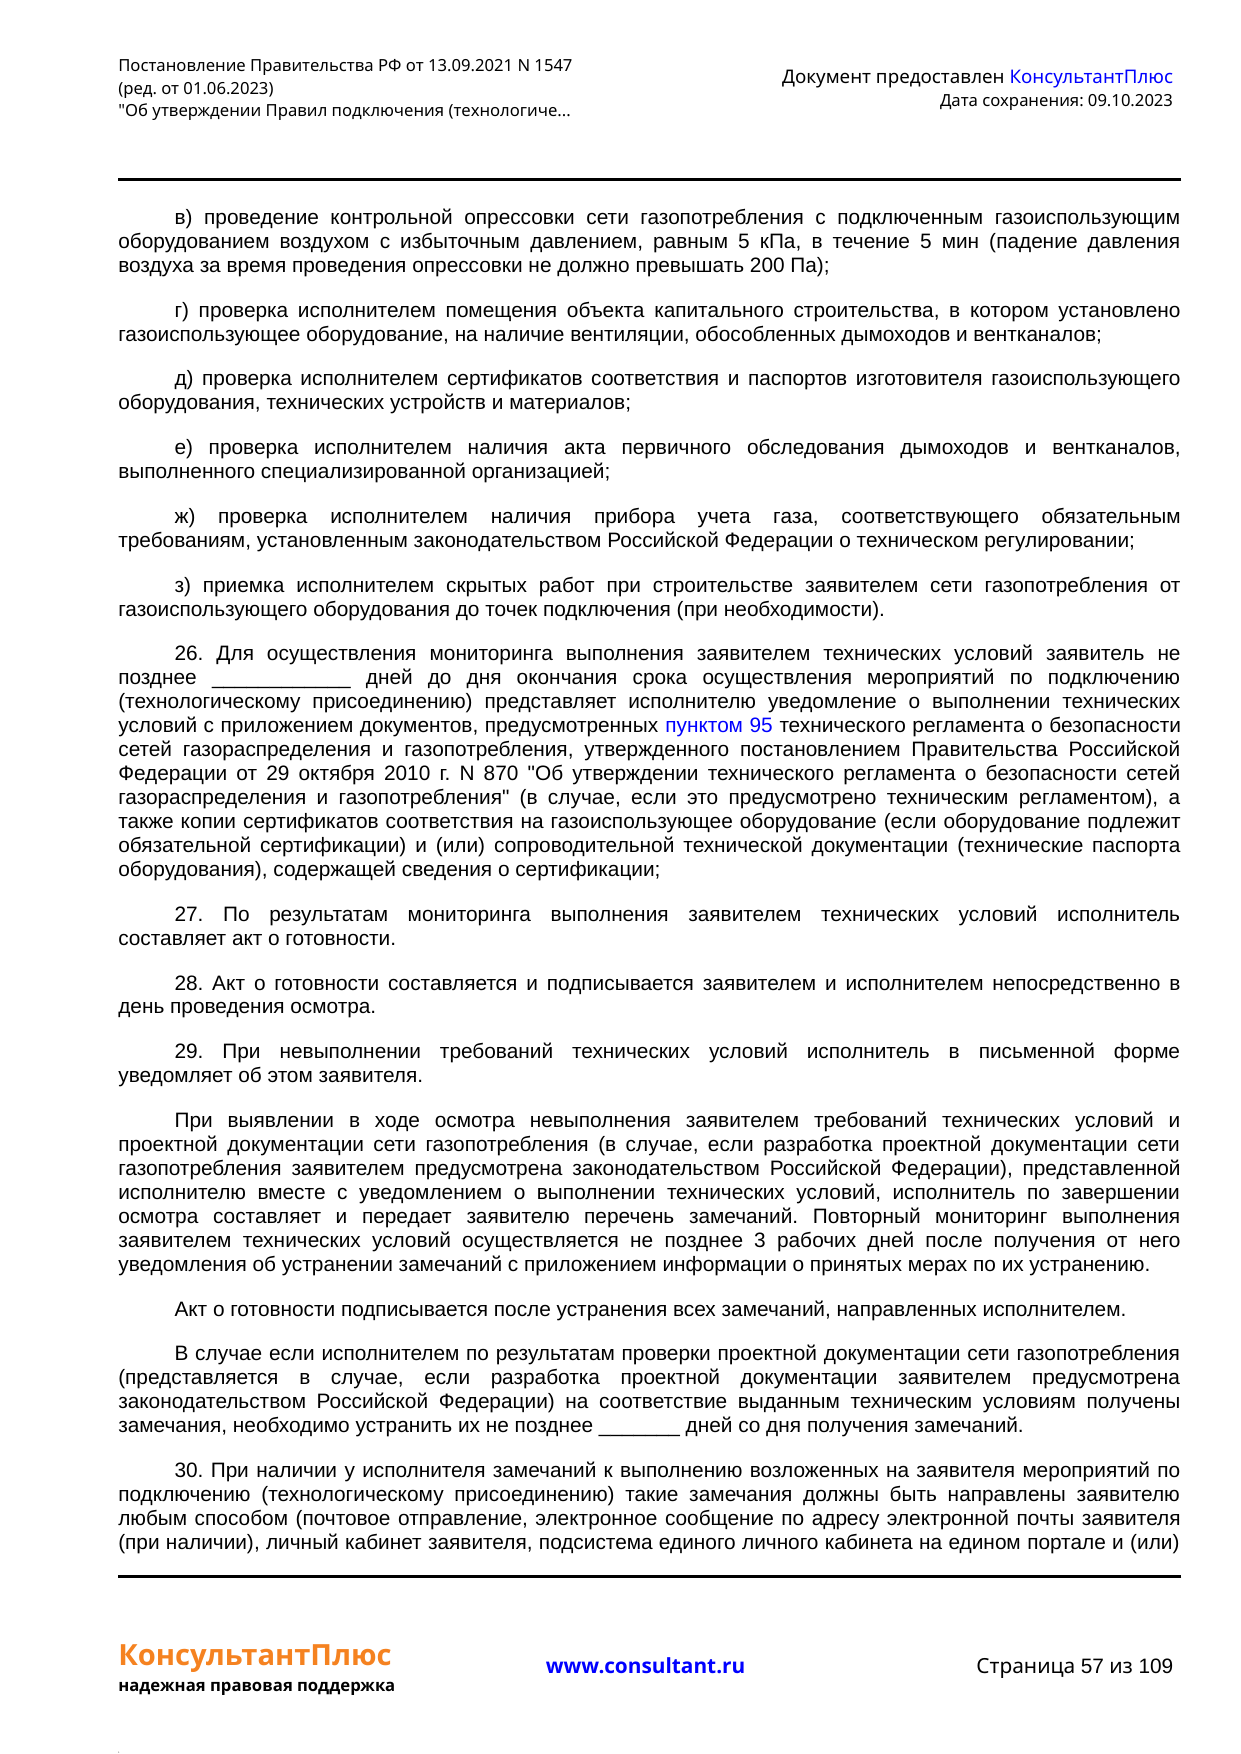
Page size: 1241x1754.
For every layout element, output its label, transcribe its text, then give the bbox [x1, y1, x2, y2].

text 27. По результатам мониторинга выполнения заявителем технических условий исполнитель составляет акт о готовности. [118, 902, 1181, 949]
text При выявлении в ходе осмотра невыполнения заявителем требований технических условий и проектной документации сети газопотребления (в случае, если разработка проектной документации сети газопотребления заявителем предусмотрена законодательством Российской Федерации), представленной исполнителю вместе с уведомлением о выполнении технических условий, исполнитель по завершении осмотра составляет и передает заявителю перечень замечаний. Повторный мониторинг выполнения заявителем технических условий осуществляется не позднее 3 рабочих дней после получения от него уведомления об устранении замечаний с приложением информации о принятых мерах по их устранению. [118, 1108, 1181, 1276]
text з) приемка исполнителем скрытых работ при строительстве заявителем сети газопотребления от газоиспользующего оборудования до точек подключения (при необходимости). [118, 572, 1181, 620]
text В случае если исполнителем по результатам проверки проектной документации сети газопотребления (представляется в случае, если разработка проектной документации заявителем предусмотрена законодательством Российской Федерации) на соответствие выданным техническим условиям получены замечания, необходимо устранить их не позднее _______ дней со дня получения замечаний. [118, 1341, 1181, 1437]
text 26. Для осуществления мониторинга выполнения заявителем технических условий заявитель не позднее ____________ дней до дня окончания срока осуществления мероприятий по подключению (технологическому присоединению) представляет исполнителю уведомление о выполнении технических условий с приложением документов, предусмотренных пунктом 95 технического регламента о безопасности сетей газораспределения и газопотребления, утвержденного постановлением Правительства Российской Федерации от 29 октября 2010 г. N 870 "Об утверждении технического регламента о безопасности сетей газораспределения и газопотребления" (в случае, если это предусмотрено техническим регламентом), а также копии сертификатов соответствия на газоиспользующее оборудование (если оборудование подлежит обязательной сертификации) и (или) сопроводительной технической документации (технические паспорта оборудования), содержащей сведения о сертификации; [118, 641, 1181, 881]
text 28. Акт о готовности составляется и подписывается заявителем и исполнителем непосредственно в день проведения осмотра. [118, 970, 1181, 1018]
text в) проведение контрольной опрессовки сети газопотребления с подключенным газоиспользующим оборудованием воздухом с избыточным давлением, равным 5 кПа, в течение 5 мин (падение давления воздуха за время проведения опрессовки не должно превышать 200 Па); [118, 205, 1181, 277]
text д) проверка исполнителем сертификатов соответствия и паспортов изготовителя газоиспользующего оборудования, технических устройств и материалов; [118, 366, 1181, 414]
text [118, 1458, 1181, 1554]
text е) проверка исполнителем наличия акта первичного обследования дымоходов и вентканалов, выполненного специализированной организацией; [118, 435, 1181, 483]
text ж) проверка исполнителем наличия прибора учета газа, соответствующего обязательным требованиям, установленным законодательством Российской Федерации о техническом регулировании; [118, 504, 1181, 552]
text Акт о готовности подписывается после устранения всех замечаний, направленных исполнителем. [118, 1296, 1181, 1320]
text 29. При невыполнении требований технических условий исполнитель в письменной форме уведомляет об этом заявителя. [118, 1039, 1181, 1087]
text г) проверка исполнителем помещения объекта капитального строительства, в котором установлено газоиспользующее оборудование, на наличие вентиляции, обособленных дымоходов и вентканалов; [118, 297, 1181, 345]
